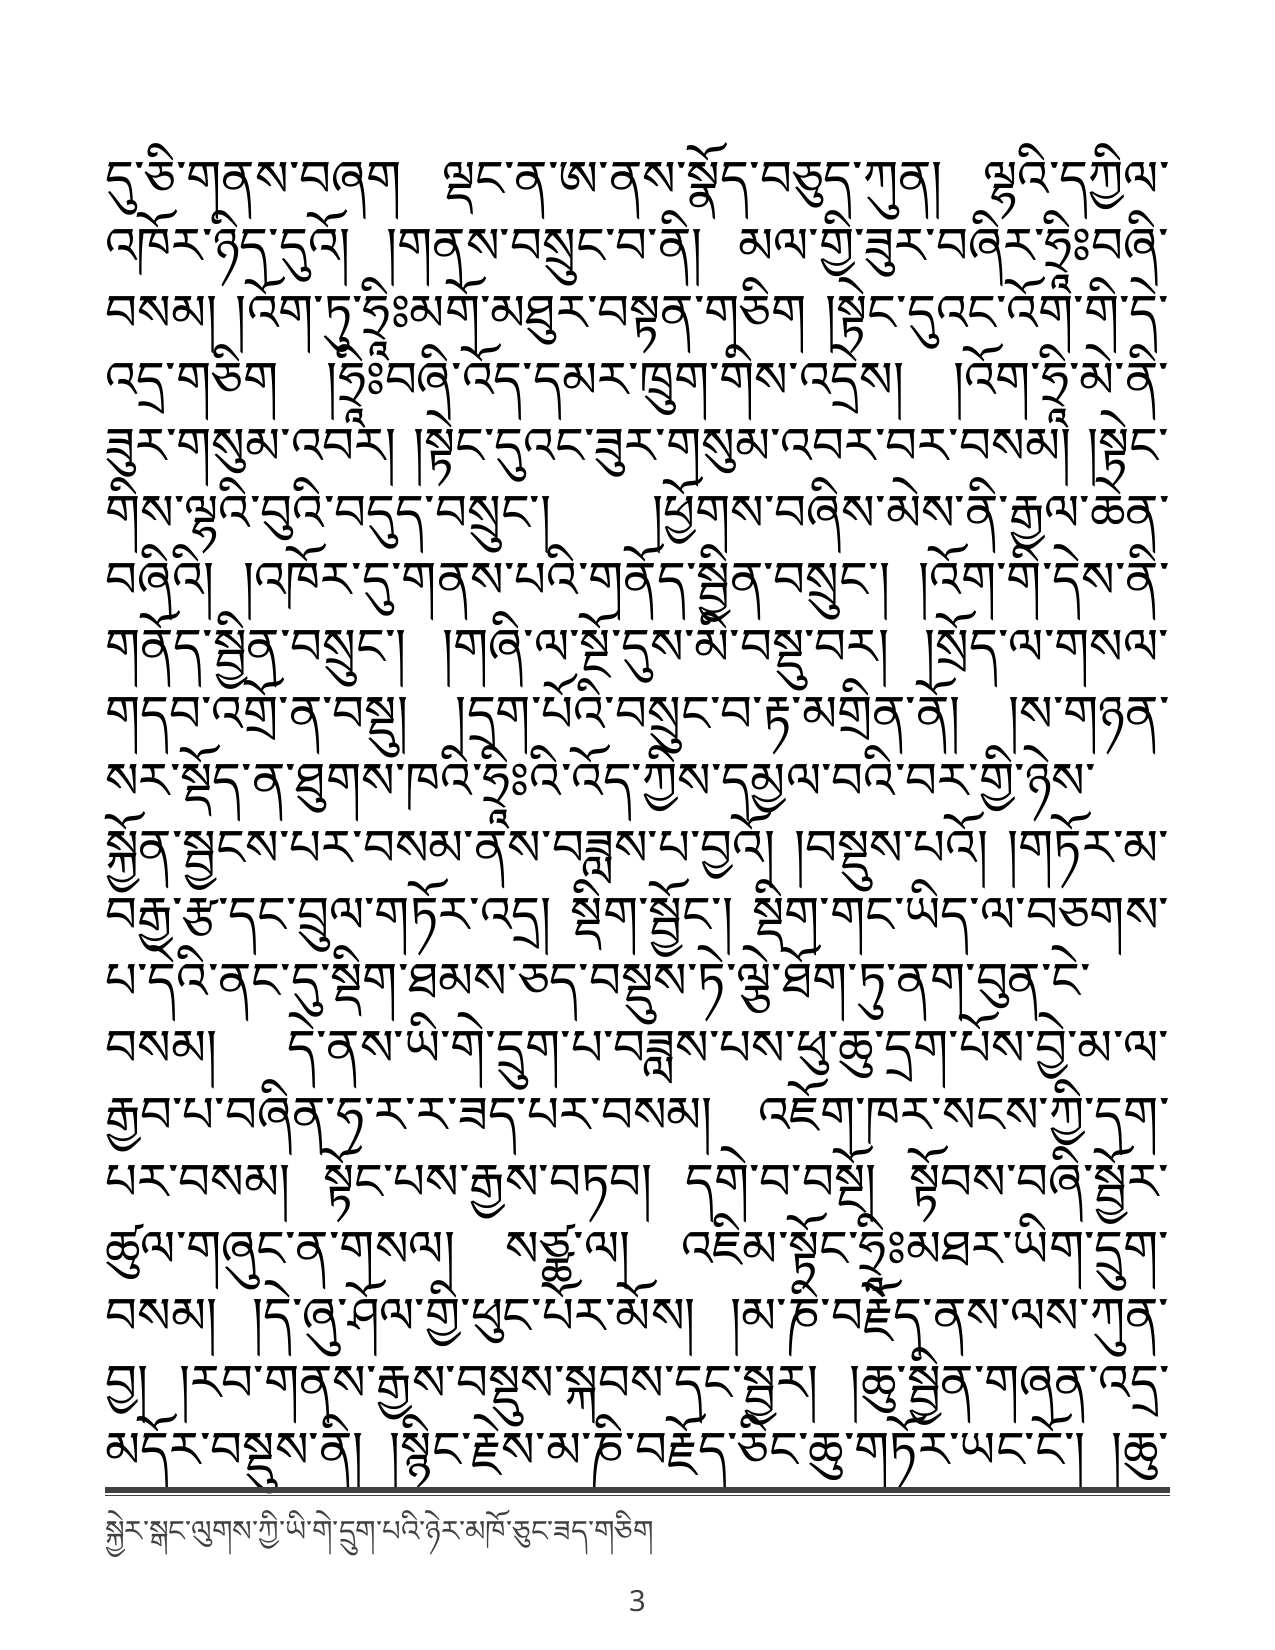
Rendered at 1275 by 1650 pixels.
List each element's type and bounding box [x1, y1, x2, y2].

text [105, 150, 1170, 1479]
